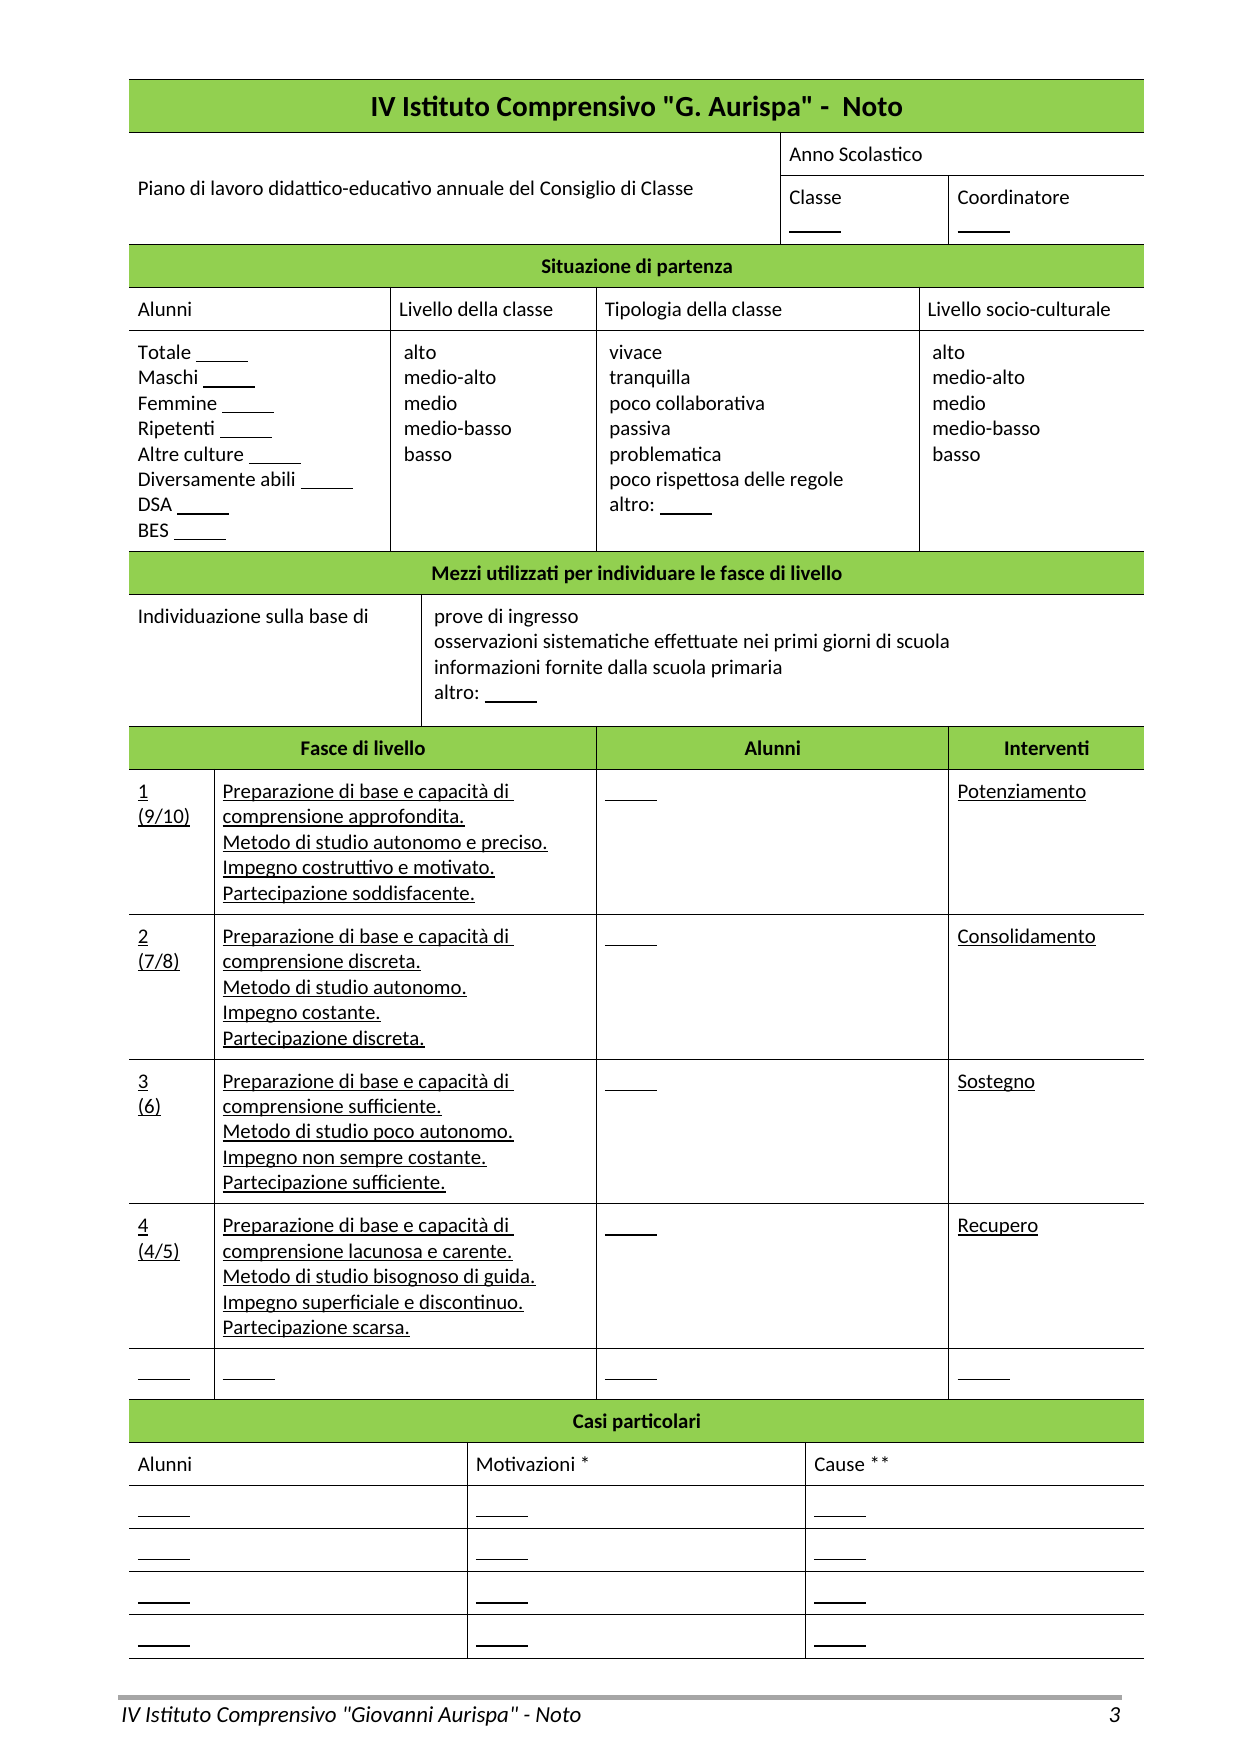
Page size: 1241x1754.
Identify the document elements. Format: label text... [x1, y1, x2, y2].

table_cell Livello della classe [391, 288, 596, 330]
table_cell Livello socio-culturale [920, 288, 1144, 330]
table_cell Coordinatore [949, 176, 1144, 243]
table_cell [468, 1529, 805, 1571]
table_cell Preparazione di base e capacità di comprensione approfondita. Metodo di studio autonomo e preciso. Impegno costruttivo e motivato. Partecipazione soddisfacente. [215, 770, 596, 914]
table_cell [597, 770, 948, 914]
table_cell Motivazioni * [468, 1443, 805, 1485]
table_cell Preparazione di base e capacità di comprensione discreta. Metodo di studio autonomo. Impegno costante. Partecipazione discreta. [215, 915, 596, 1058]
table_cell Classe [781, 176, 948, 243]
table_cell [129, 1615, 467, 1657]
table_cell [129, 1349, 214, 1399]
table_cell Consolidamento [949, 915, 1144, 1058]
table_cell Mezzi utilizzati per individuare le fasce di livello [129, 552, 1144, 594]
table_cell Individuazione sulla base di [129, 595, 421, 726]
table_cell Piano di lavoro didattico-educativo annuale del Consiglio di Classe [129, 133, 780, 243]
table_cell 2 (7/8) [129, 915, 214, 1058]
table_cell Alunni [597, 727, 948, 769]
table_cell Cause ** [806, 1443, 1144, 1485]
table_cell Casi particolari [129, 1400, 1144, 1442]
table_cell Preparazione di base e capacità di comprensione sufficiente. Metodo di studio poco autonomo. Impegno non sempre costante. Partecipazione sufficiente. [215, 1060, 596, 1203]
table_cell Potenziamento [949, 770, 1144, 914]
table_cell prove di ingresso osservazioni sistematiche effettuate nei primi giorni di scuola informazioni fornite dalla scuola primaria altro: [422, 595, 1144, 726]
table_cell Totale Maschi Femmine Ripetenti Altre culture Diversamente abili DSA BES [129, 331, 390, 551]
table_cell [949, 1349, 1144, 1399]
table_cell [468, 1486, 805, 1528]
table_cell Interventi [949, 727, 1144, 769]
table_cell Preparazione di base e capacità di comprensione lacunosa e carente. Metodo di studio bisognoso di guida. Impegno superficiale e discontinuo. Partecipazione scarsa. [215, 1204, 596, 1348]
table_cell [806, 1529, 1144, 1571]
table_cell Recupero [949, 1204, 1144, 1348]
table_cell Sostegno [949, 1060, 1144, 1203]
table_cell [597, 915, 948, 1058]
table_cell [597, 1204, 948, 1348]
table_cell [806, 1615, 1144, 1657]
table_cell Fasce di livello [129, 727, 596, 769]
table_cell [129, 1529, 467, 1571]
table_header IV Istituto Comprensivo "G. Aurispa" - Noto [129, 80, 1144, 132]
table_cell [129, 1486, 467, 1528]
table_cell alto medio-alto medio medio-basso basso [391, 331, 596, 551]
table_cell [806, 1572, 1144, 1614]
table_cell [468, 1572, 805, 1614]
table_cell 3 (6) [129, 1060, 214, 1203]
table_cell [806, 1486, 1144, 1528]
table_cell Anno Scolastico [781, 133, 1144, 175]
table_cell Alunni [129, 1443, 467, 1485]
table_cell alto medio-alto medio medio-basso basso [920, 331, 1144, 551]
table_cell [597, 1349, 948, 1399]
table_cell [129, 1572, 467, 1614]
table_cell [597, 1060, 948, 1203]
table_cell vivace tranquilla poco collaborativa passiva problematica poco rispettosa delle regole altro: [597, 331, 919, 551]
table_cell Tipologia della classe [597, 288, 919, 330]
table_cell 1 (9/10) [129, 770, 214, 914]
table_cell Alunni [129, 288, 390, 330]
table_cell Situazione di partenza [129, 245, 1144, 287]
table_cell [468, 1615, 805, 1657]
table_cell 4 (4/5) [129, 1204, 214, 1348]
table_cell [215, 1349, 596, 1399]
